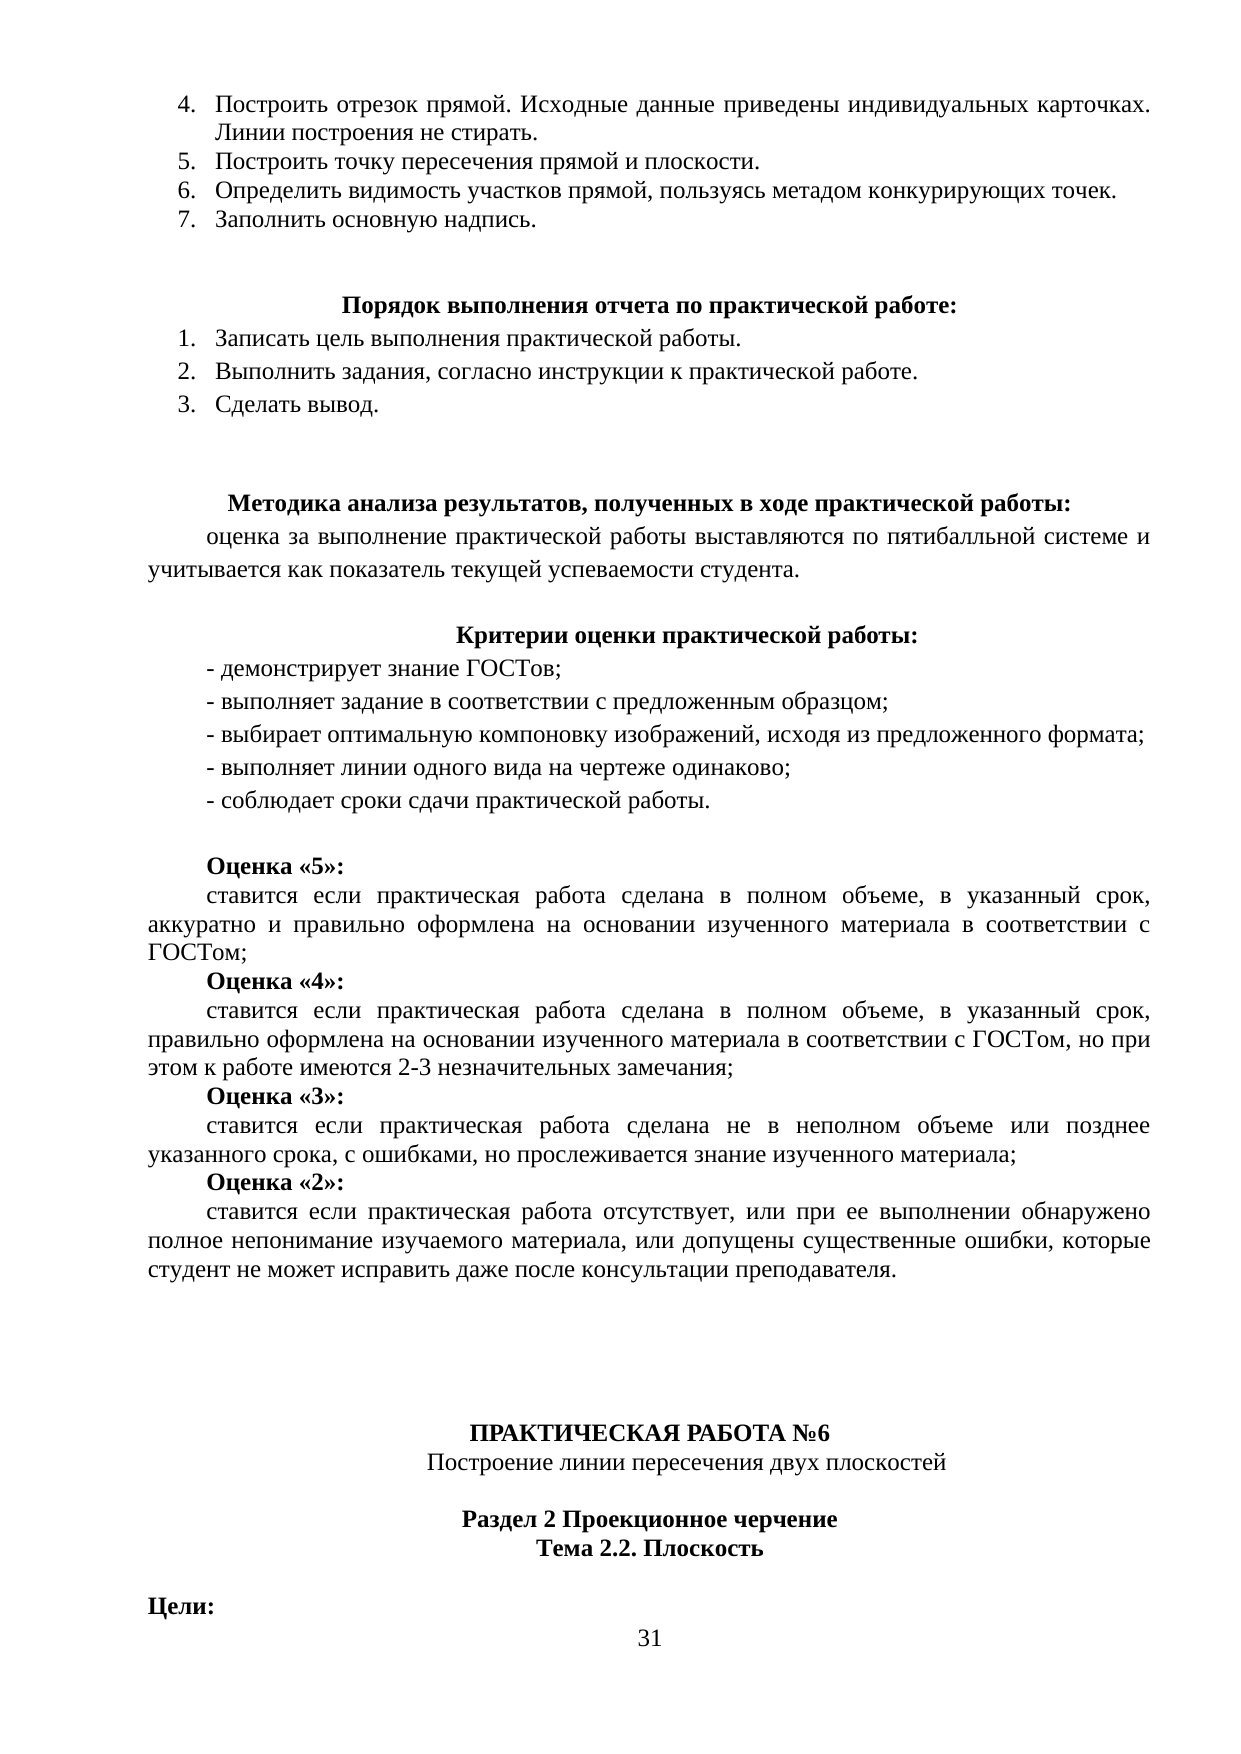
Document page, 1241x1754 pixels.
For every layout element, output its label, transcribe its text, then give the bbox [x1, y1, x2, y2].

text Оценка «4»: [148, 966, 1152, 995]
text - выполняет задание в соответствии с предложенным образцом; [148, 686, 1152, 715]
text Порядок выполнения отчета по практической работе: [148, 290, 1152, 319]
text ставится если практическая работа сделана в полном объеме, в указанный срок, аккуратно и правильно оформлена на основании изученного материала в соответствии с ГОСТом; [148, 880, 1152, 966]
text Тема 2.2. Плоскость [148, 1533, 1152, 1562]
text ставится если практическая работа сделана не в неполном объеме или позднее указанного срока, с ошибками, но прослеживается знание изученного материала; [148, 1110, 1152, 1167]
list Записать цель выполнения практической работы. [177, 323, 1152, 352]
text Методика анализа результатов, полученных в ходе практической работы: [148, 488, 1152, 517]
list Выполнить задания, согласно инструкции к практической работе. [177, 356, 1152, 385]
text Цели: [148, 1591, 1152, 1619]
text - выбирает оптимальную компоновку изображений, исходя из предложенного формата; [148, 719, 1152, 748]
text Критерии оценки практической работы: [223, 620, 1152, 649]
text оценка за выполнение практической работы выставляются по пятибалльной системе и учитывается как показатель текущей успеваемости студента. [148, 521, 1152, 583]
list Построить точку пересечения прямой и плоскости. [177, 146, 1152, 175]
list Построить отрезок прямой. Исходные данные приведены индивидуальных карточках. Линии построения не стирать. [177, 89, 1152, 146]
text Оценка «3»: [148, 1081, 1152, 1110]
list Определить видимость участков прямой, пользуясь метадом конкурирующих точек. [177, 175, 1152, 204]
text - соблюдает сроки сдачи практической работы. [148, 785, 1152, 814]
text Построение линии пересечения двух плоскостей [222, 1447, 1152, 1476]
list Заполнить основную надпись. [177, 204, 1152, 232]
text - демонстрирует знание ГОСТов; [148, 653, 1152, 682]
subtitle ПРАКТИЧЕСКАЯ РАБОТА №6 [148, 1418, 1152, 1447]
text ставится если практическая работа отсутствует, или при ее выполнении обнаружено полное непонимание изучаемого материала, или допущены существенные ошибки, которые студент не может исправить даже после консультации преподавателя. [148, 1196, 1152, 1282]
text Оценка «2»: [148, 1167, 1152, 1196]
text Раздел 2 Проекционное черчение [148, 1504, 1152, 1533]
text Оценка «5»: [148, 851, 1152, 880]
text - выполняет линии одного вида на чертеже одинаково; [148, 752, 1152, 781]
text ставится если практическая работа сделана в полном объеме, в указанный срок, правильно оформлена на основании изученного материала в соответствии с ГОСТом, но при этом к работе имеются 2-3 незначительных замечания; [148, 995, 1152, 1081]
list Сделать вывод. [177, 389, 1152, 418]
